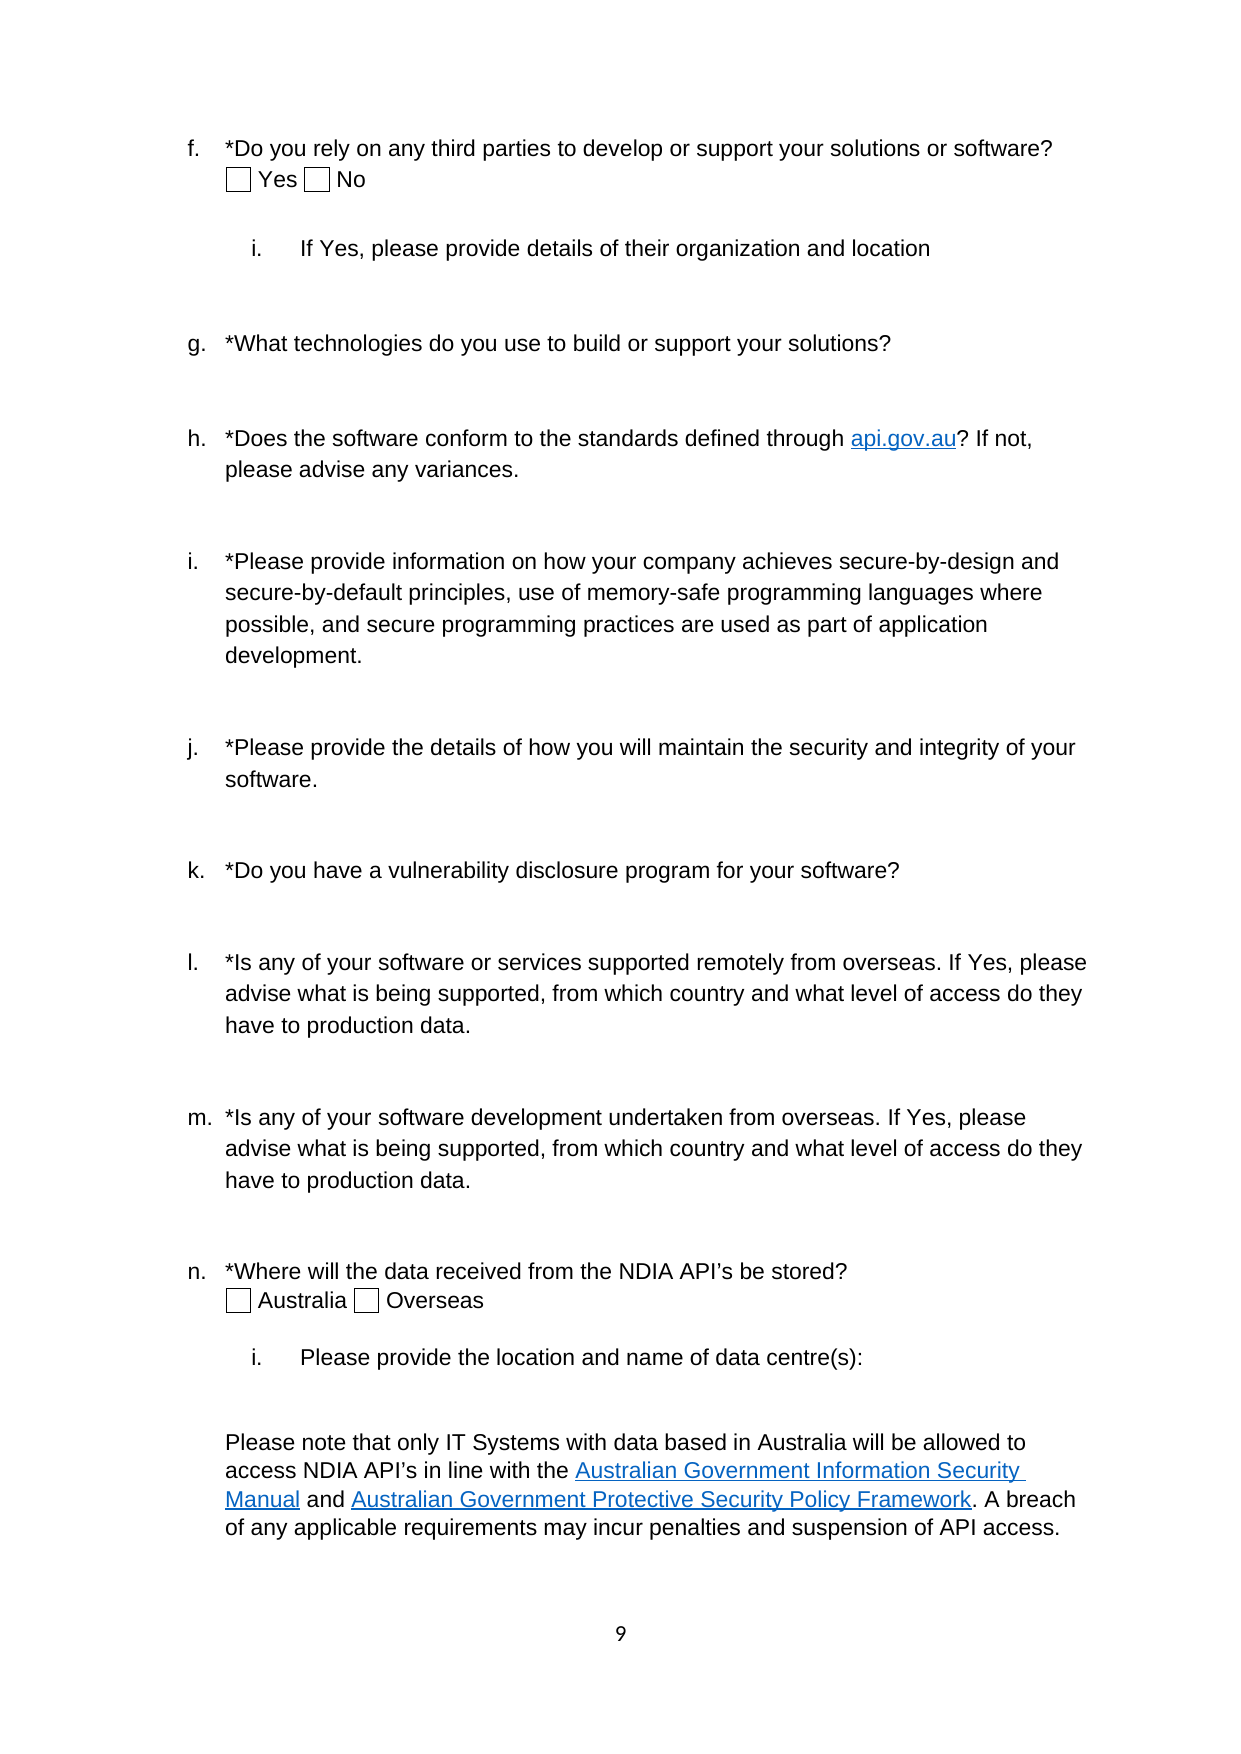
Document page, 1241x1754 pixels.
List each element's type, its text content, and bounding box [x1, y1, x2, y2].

list *Do you have a vulnerability disclosure program for your software? [187, 857, 1089, 883]
list *Do you rely on any third parties to develop or support your solutions or software? Yes No [187, 134, 1089, 192]
list *Please provide the details of how you will maintain the security and integrity of your software. [187, 734, 1089, 792]
list If Yes, please provide details of their organization and location [262, 235, 1089, 262]
list *Is any of your software development undertaken from overseas. If Yes, please advise what is being supported, from which country and what level of access do they have to production data. [187, 1103, 1089, 1193]
list Please note that only IT Systems with data based in Australia will be allowed to access NDIA API’s in line with the Australian Government Information Security Manual and Australian Government Protective Security Policy Framework. A breach of any applicable requirements may incur penalties and suspension of API access. [225, 1429, 1089, 1540]
list Please provide the location and name of data centre(s): [262, 1343, 1089, 1370]
list *Is any of your software or services supported remotely from overseas. If Yes, please advise what is being supported, from which country and what level of access do they have to production data. [187, 949, 1089, 1038]
list *Please provide information on how your company achieves secure-by-design and secure-by-default principles, use of memory-safe programming languages where possible, and secure programming practices are used as part of application development. [187, 548, 1089, 669]
list *What technologies do you use to build or support your solutions? [187, 330, 1089, 356]
list *Does the software conform to the standards defined through api.gov.au? If not, please advise any variances. [187, 425, 1089, 483]
list *Where will the data received from the NDIA API’s be stored? Australia Overseas [187, 1258, 1089, 1313]
